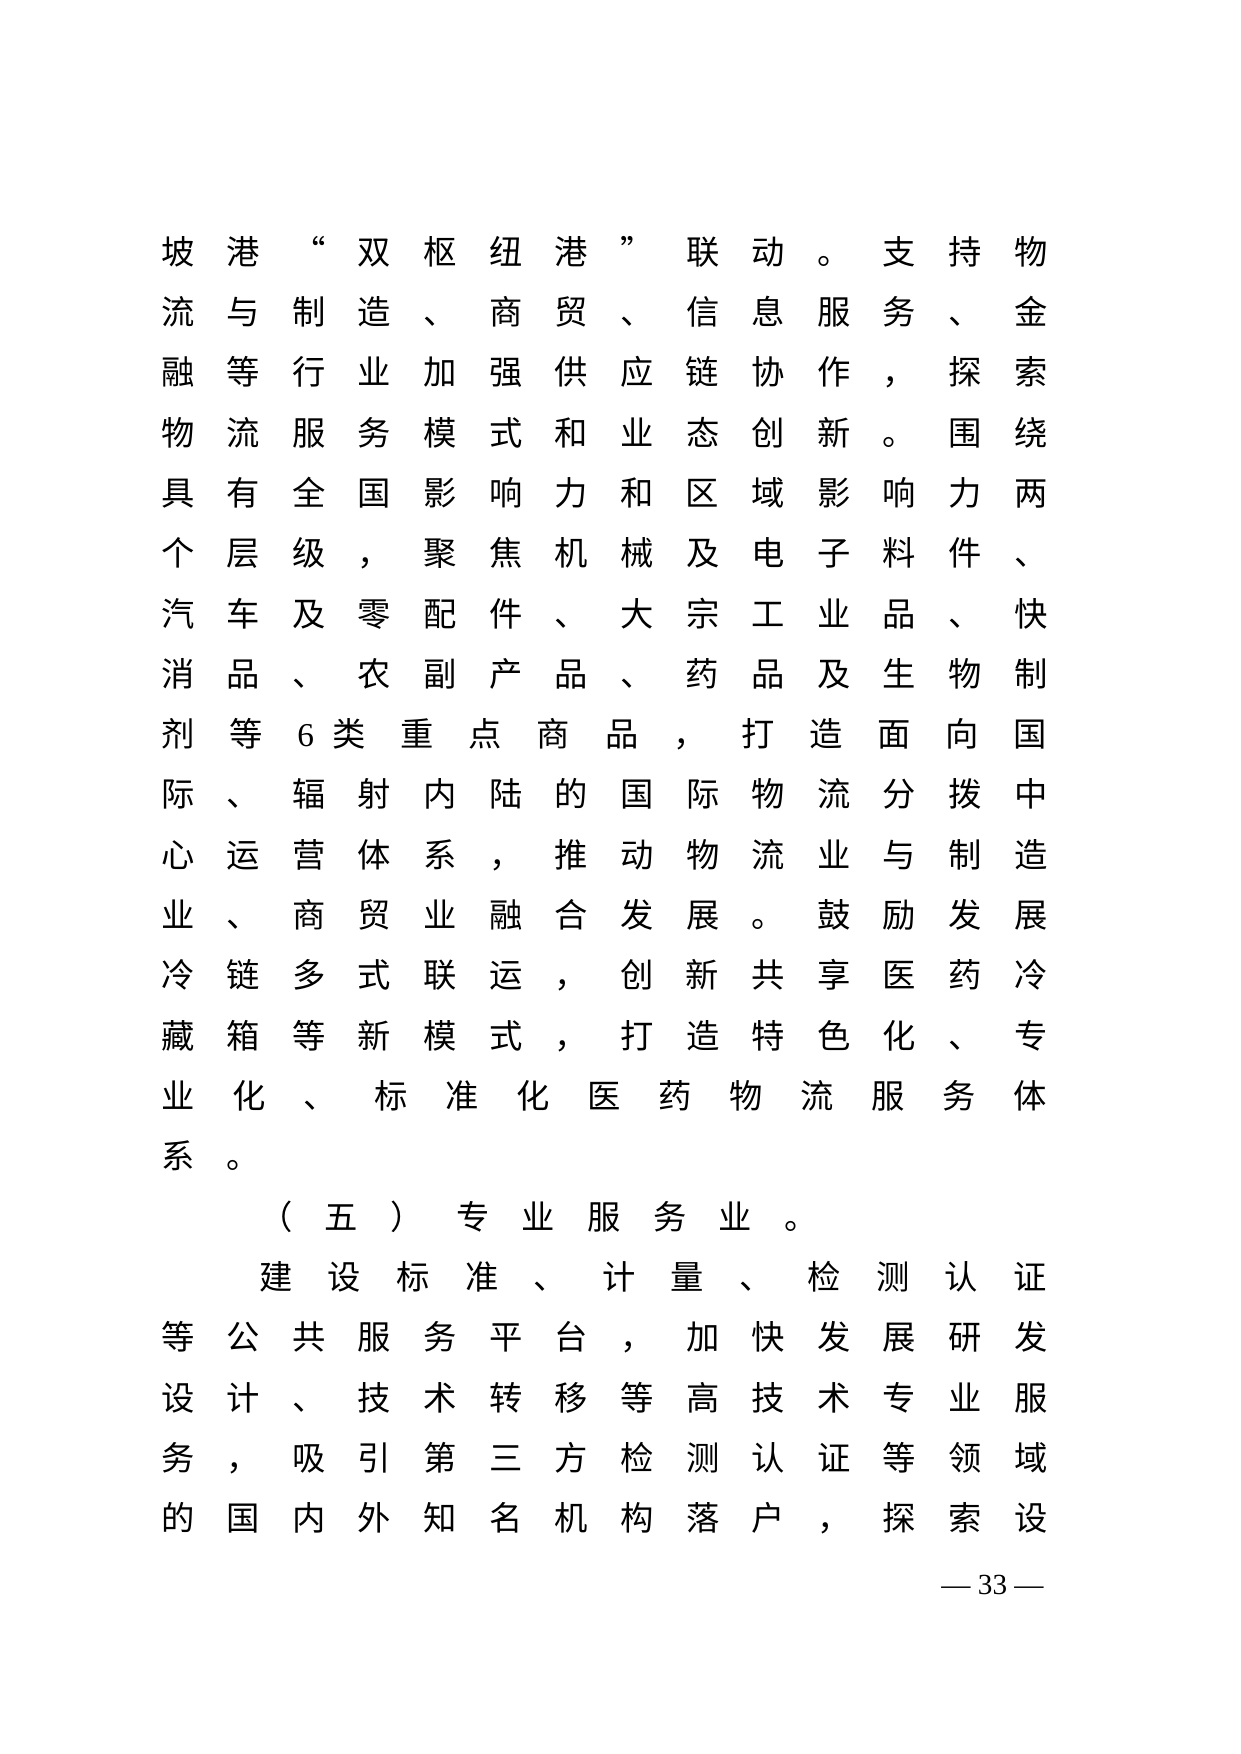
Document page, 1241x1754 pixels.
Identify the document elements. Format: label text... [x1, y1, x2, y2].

subtitle （五）专业服务业。 [161, 1184, 1079, 1245]
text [161, 1245, 1079, 1546]
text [161, 219, 1079, 1184]
